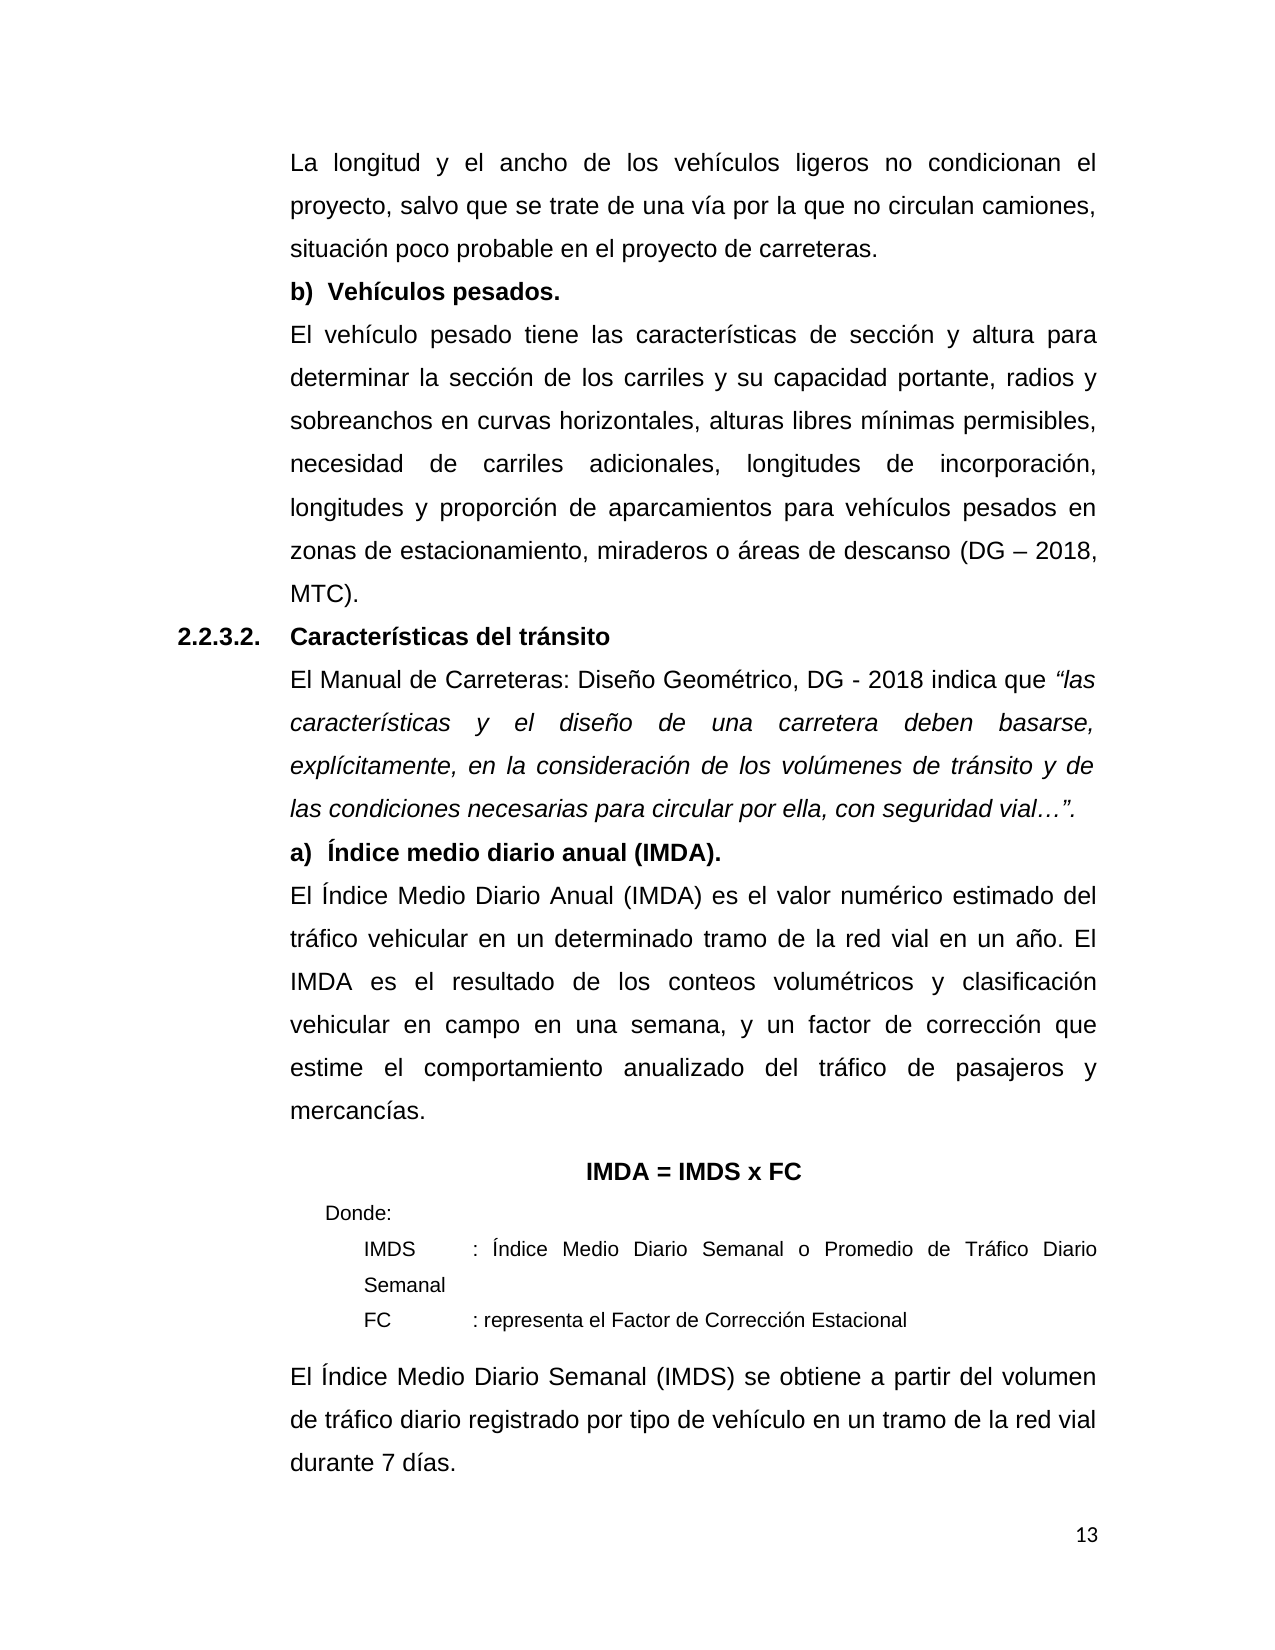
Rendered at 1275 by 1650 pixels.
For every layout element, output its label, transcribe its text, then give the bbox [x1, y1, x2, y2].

text El vehículo pesado tiene las características de sección y altura para determinar la sección de los carriles y su capacidad portante, radios y sobreanchos en curvas horizontales, alturas libres mínimas permisibles, necesidad de carriles adicionales, longitudes de incorporación, longitudes y proporción de aparcamientos para vehículos pesados en zonas de estacionamiento, miraderos o áreas de descanso (DG – 2018, MTC). [290, 320, 1098, 608]
list Índice medio diario anual (IMDA). [290, 838, 1098, 866]
list El Manual de Carreteras: Diseño Geométrico, DG - 2018 indica que “las características y el diseño de una carretera deben basarse, explícitamente, en la consideración de los volúmenes de tránsito y de las condiciones necesarias para circular por ella, con seguridad vial…”. [290, 665, 1098, 823]
text IMDA = IMDS x FC [290, 1157, 1098, 1186]
text El Índice Medio Diario Semanal (IMDS) se obtiene a partir del volumen de tráfico diario registrado por tipo de vehículo en un tramo de la red vial durante 7 días. [290, 1362, 1098, 1477]
text El Índice Medio Diario Anual (IMDA) es el valor numérico estimado del tráfico vehicular en un determinado tramo de la red vial en un año. El IMDA es el resultado de los conteos volumétricos y clasificación vehicular en campo en una semana, y un factor de corrección que estime el comportamiento anualizado del tráfico de pasajeros y mercancías. [290, 881, 1098, 1125]
text IMDS : Índice Medio Diario Semanal o Promedio de Tráfico Diario Semanal [363, 1236, 1098, 1296]
text FC : representa el Factor de Corrección Estacional [363, 1308, 1098, 1332]
list Características del tránsito [177, 622, 1098, 651]
text La longitud y el ancho de los vehículos ligeros no condicionan el proyecto, salvo que se trate de una vía por la que no circulan camiones, situación poco probable en el proyecto de carreteras. [290, 148, 1098, 263]
text Donde: [290, 1201, 1098, 1224]
list Vehículos pesados. [290, 277, 1098, 306]
